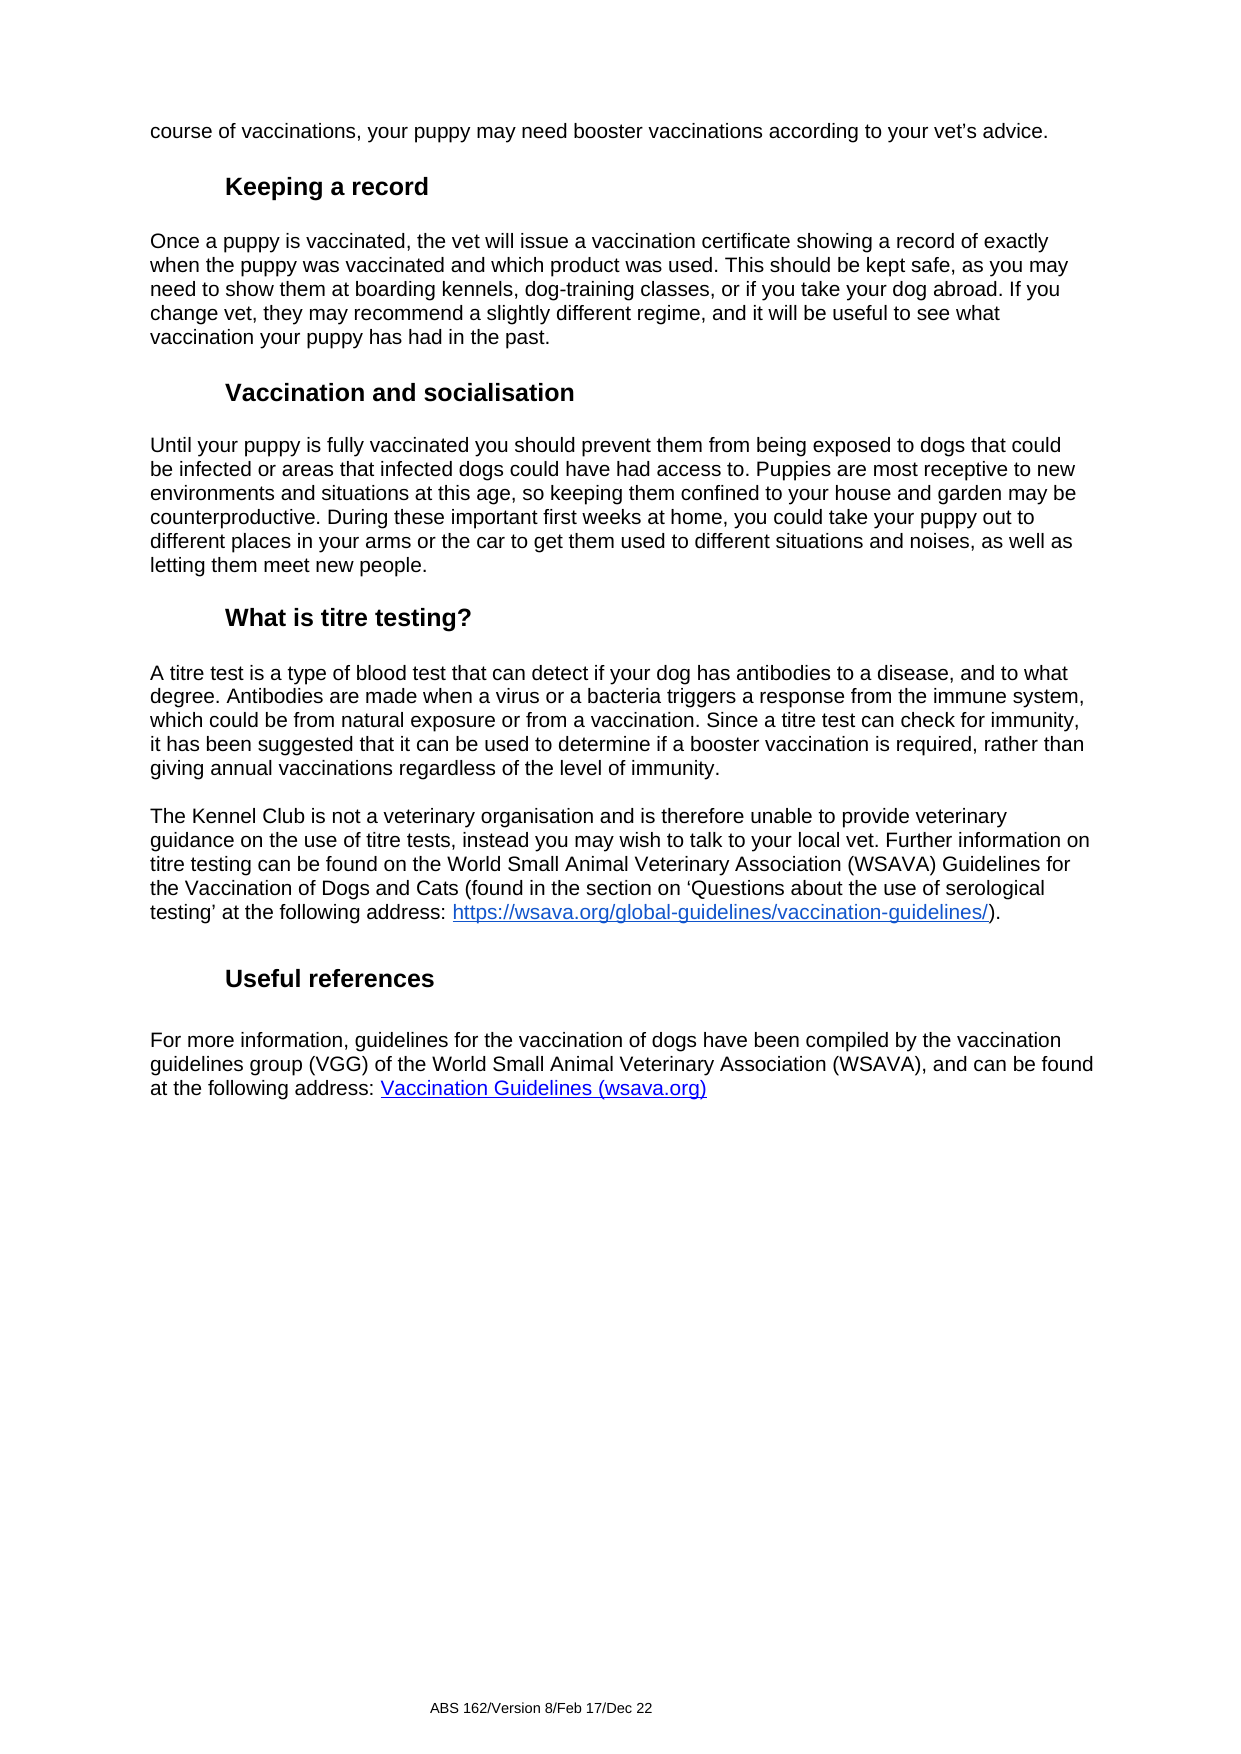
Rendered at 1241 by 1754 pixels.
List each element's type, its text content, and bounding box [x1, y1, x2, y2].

text A titre test is a type of blood test that can detect if your dog has antibodies to a disease, and to what degree. Antibodies are made when a virus or a bacteria triggers a response from the immune system, which could be from natural exposure or from a vaccination. Since a titre test can check for immunity, it has been suggested that it can be used to determine if a booster vaccination is required, rather than giving annual vaccinations regardless of the level of immunity. [150, 660, 1090, 780]
text For more information, guidelines for the vaccination of dogs have been compiled by the vaccination guidelines group (VGG) of the World Small Animal Veterinary Association (WSAVA), and can be found at the following address: Vaccination Guidelines (wsava.org) [150, 1028, 1097, 1099]
subtitle What is titre testing? [150, 603, 1169, 631]
subtitle Vaccination and socialisation [150, 378, 1169, 406]
text Once a puppy is vaccinated, the vet will issue a vaccination certificate showing a record of exactly when the puppy was vaccinated and which product was used. This should be kept safe, as you may need to show them at boarding kennels, dog-training classes, or if you take your dog abroad. If you change vet, they may recommend a slightly different regime, and it will be useful to see what vaccination your puppy has had in the past. [150, 229, 1090, 349]
subtitle Useful references [150, 963, 1169, 992]
text The Kennel Club is not a veterinary organisation and is therefore unable to provide veterinary guidance on the use of titre tests, instead you may wish to talk to your local vet. Further information on titre testing can be found on the World Small Animal Veterinary Association (WSAVA) Guidelines for the Vaccination of Dogs and Cats (found in the section on ‘Questions about the use of serological testing’ at the following address: https://wsava.org/global-guidelines/vaccination-guidelines/). [150, 804, 1094, 924]
subtitle Keeping a record [150, 172, 1169, 200]
text Until your puppy is fully vaccinated you should prevent them from being exposed to dogs that could be infected or areas that infected dogs could have had access to. Puppies are most receptive to new environments and situations at this age, so keeping them confined to your house and garden may be counterproductive. During these important first weeks at home, you could take your puppy out to different places in your arms or the car to get them used to different situations and noises, as well as letting them meet new people. [150, 433, 1090, 577]
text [150, 119, 1090, 143]
